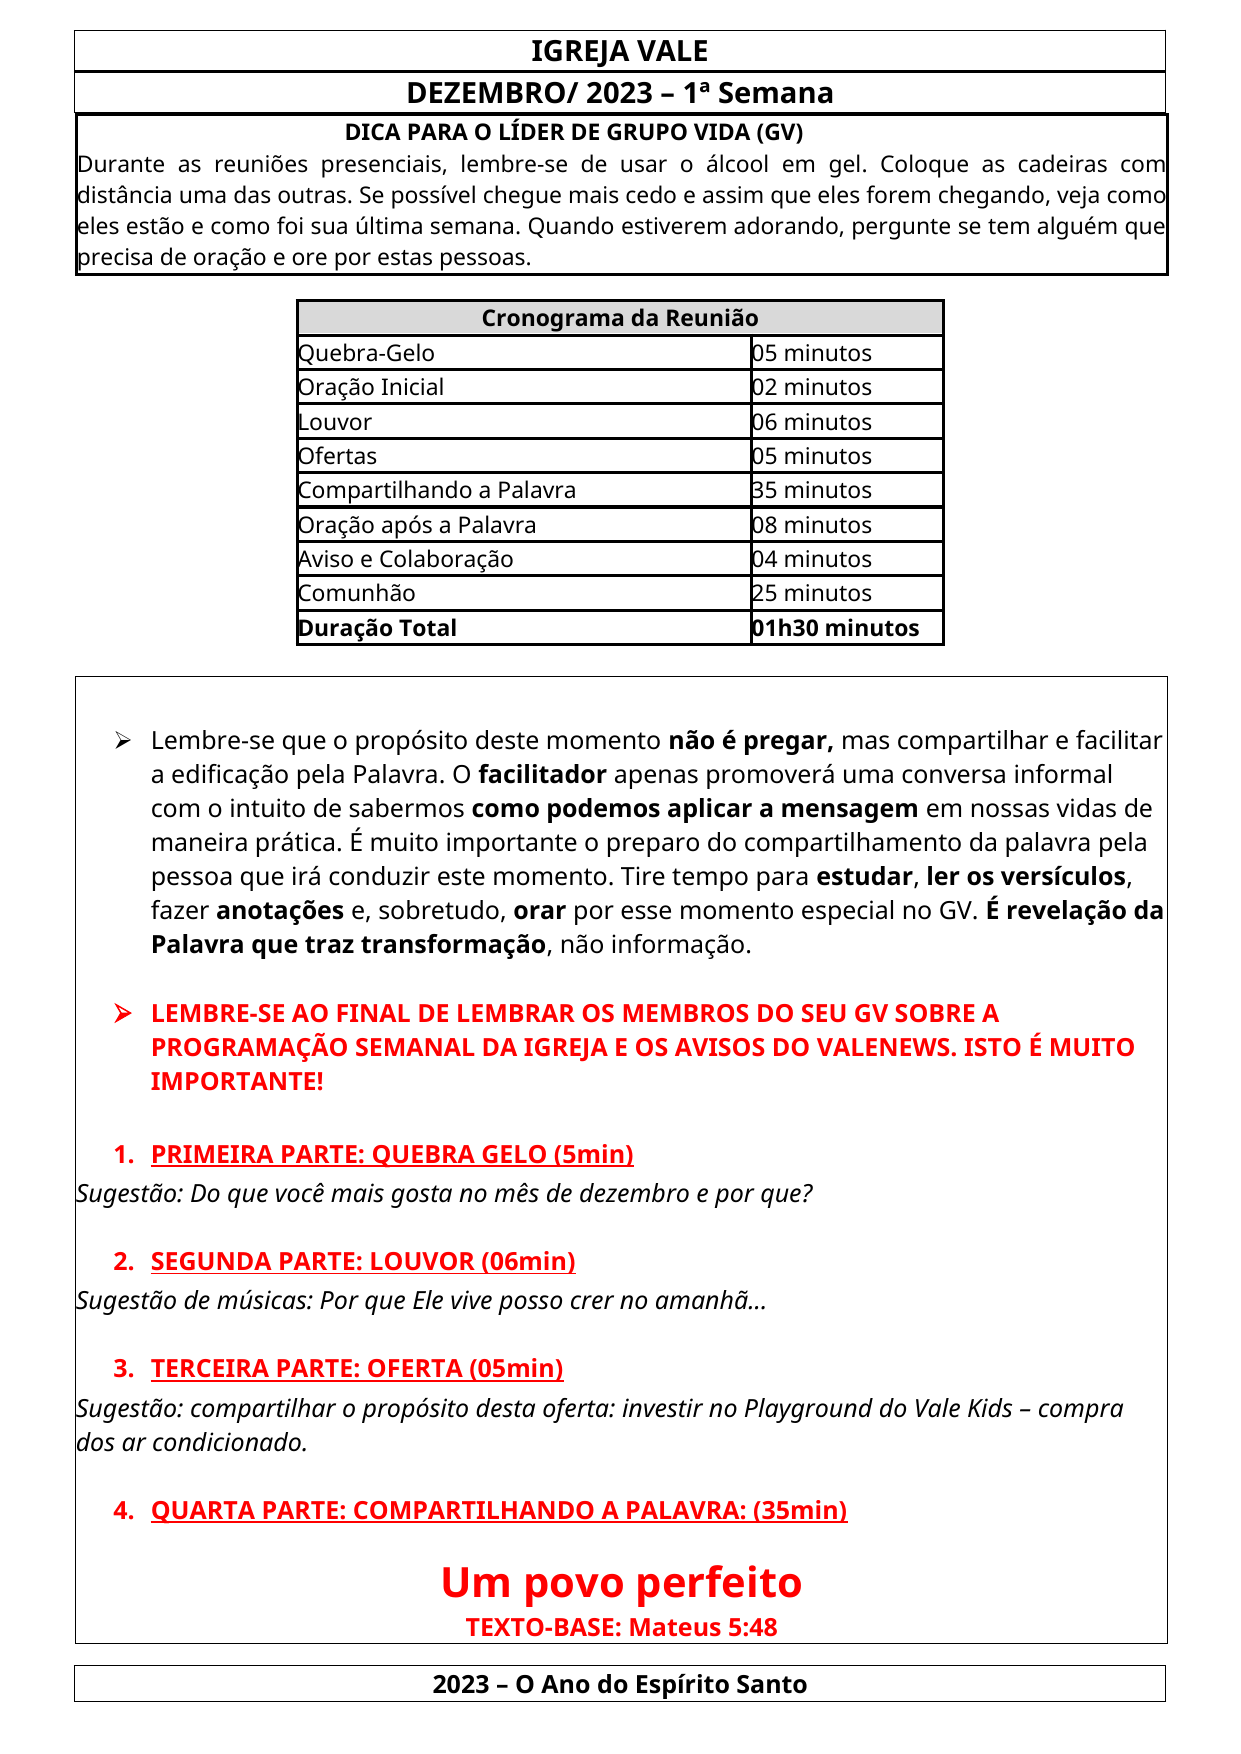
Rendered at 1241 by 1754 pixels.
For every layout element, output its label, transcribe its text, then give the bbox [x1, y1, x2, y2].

table_cell 01h30 minutos [753, 612, 942, 643]
table_cell 08 minutos [753, 509, 942, 540]
table_cell Compartilhando a Palavra [299, 474, 750, 505]
table_cell Aviso e Colaboração [299, 543, 750, 574]
table_cell 35 minutos [753, 474, 942, 505]
table_cell Louvor [299, 405, 750, 437]
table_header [76, 677, 1167, 1643]
table_cell Comunhão [299, 577, 750, 608]
table_header DICA PARA O LÍDER DE GRUPO VIDA (GV) Durante as reuniões presenciais, lembre-se de usar o álcool em gel. Coloque as cadeiras com distância uma das outras. Se possível chegue mais cedo e assim que eles forem chegando, veja como eles estão e como foi sua última semana. Quando estiverem adorando, pergunte se tem alguém que precisa de oração e ore por estas pessoas. [78, 116, 1166, 272]
table_cell Duração Total [299, 612, 750, 643]
table_cell Oração após a Palavra [299, 509, 750, 540]
table_cell 05 minutos [753, 337, 942, 368]
table_cell 25 minutos [753, 577, 942, 608]
table_cell Oração Inicial [299, 371, 750, 402]
table_cell 06 minutos [753, 405, 942, 437]
table_cell 04 minutos [753, 543, 942, 574]
table_cell Quebra-Gelo [299, 337, 750, 368]
table_cell Ofertas [299, 440, 750, 471]
table_header Cronograma da Reunião [299, 302, 942, 333]
table_cell 05 minutos [753, 440, 942, 471]
table_cell 02 minutos [753, 371, 942, 402]
